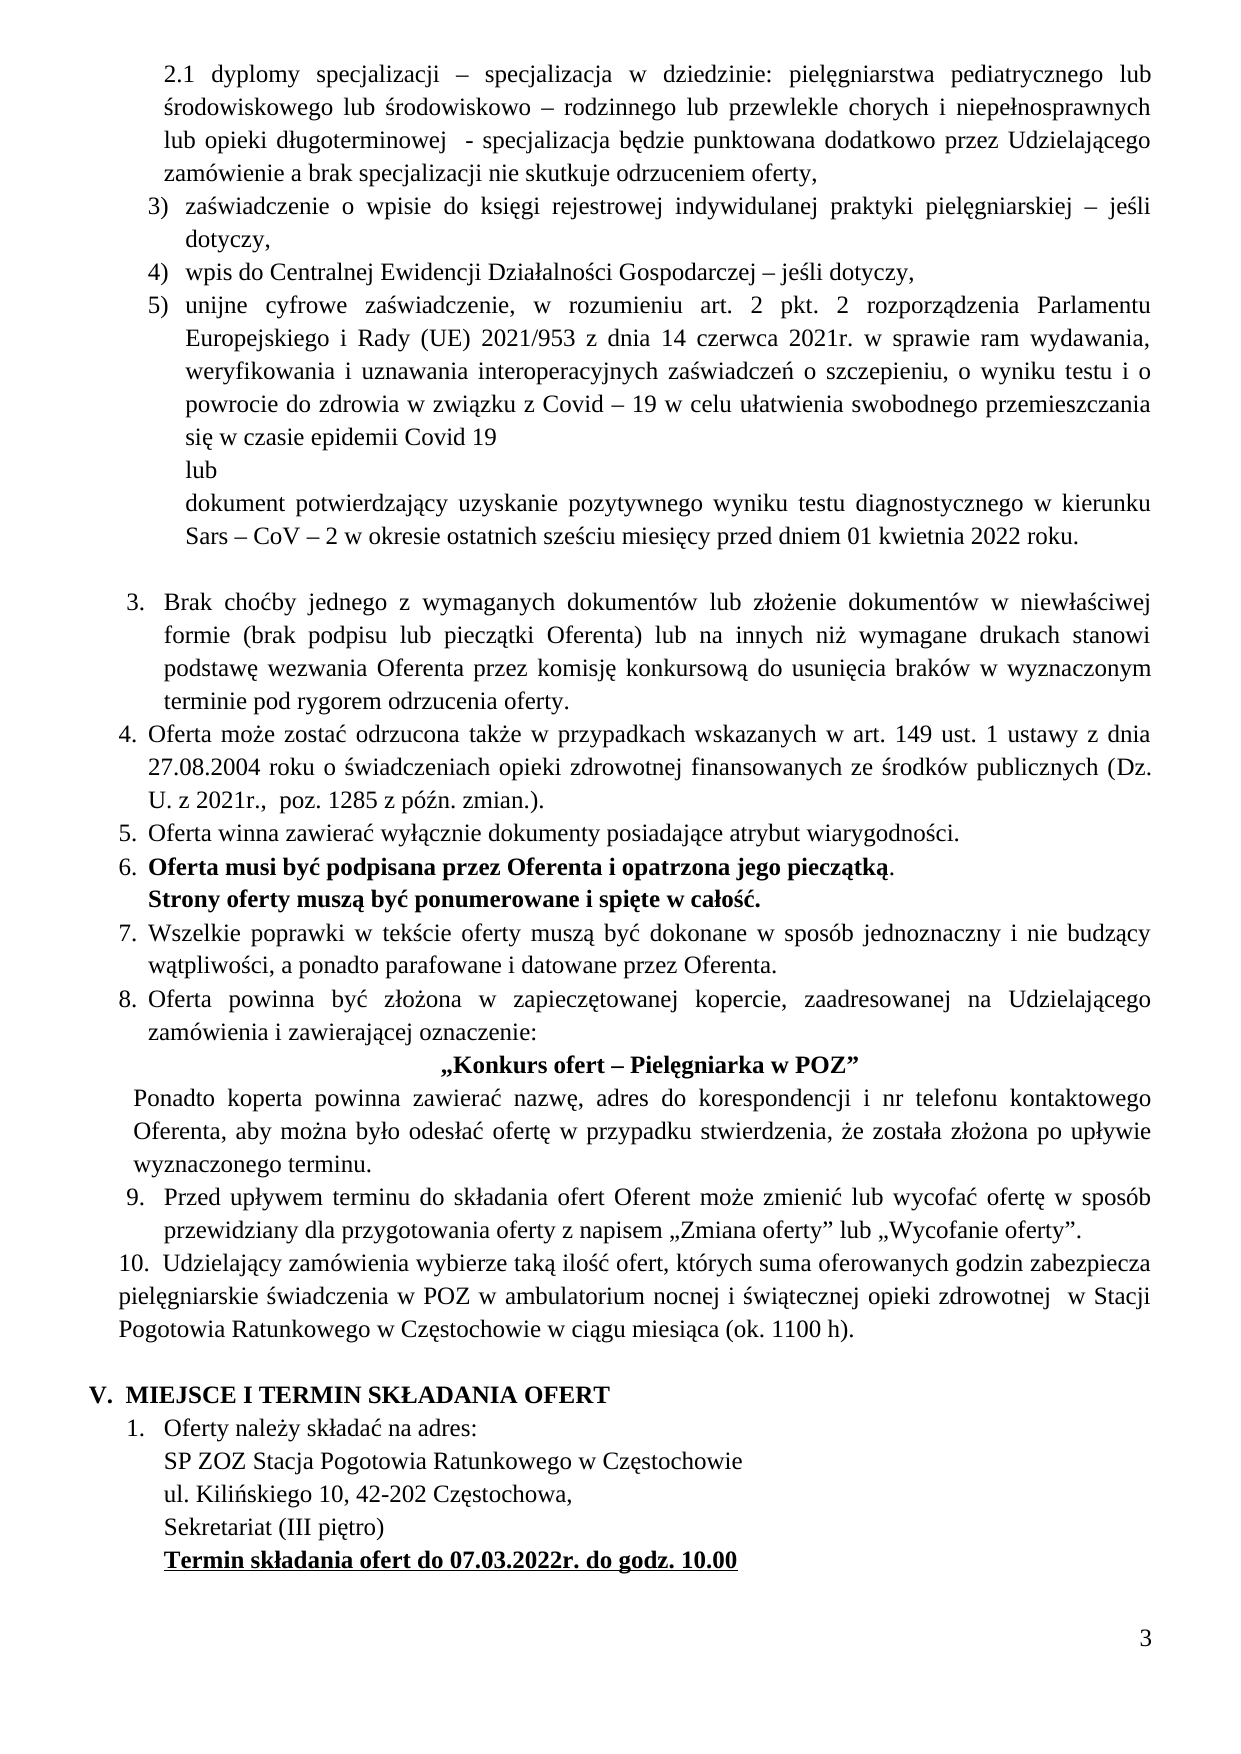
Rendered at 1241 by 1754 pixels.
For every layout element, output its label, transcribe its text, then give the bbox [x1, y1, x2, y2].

list wpis do Centralnej Ewidencji Działalności Gospodarczej – jeśli dotyczy, [148, 257, 1152, 286]
text 2.1 dyplomy specjalizacji – specjalizacja w dziedzinie: pielęgniarstwa pediatrycznego lub środowiskowego lub środowiskowo – rodzinnego lub przewlekle chorych i niepełnosprawnych lub opieki długoterminowej - specjalizacja będzie punktowana dodatkowo przez Udzielającego zamówienie a brak specjalizacji nie skutkuje odrzuceniem oferty, [164, 59, 1152, 187]
list Udzielający zamówienia wybierze taką ilość ofert, których suma oferowanych godzin zabezpiecza pielęgniarskie świadczenia w POZ w ambulatorium nocnej i świątecznej opieki zdrowotnej w Stacji Pogotowia Ratunkowego w Częstochowie w ciągu miesiąca (ok. 1100 h). [118, 1248, 1152, 1343]
list Oferty należy składać na adres: [126, 1413, 1152, 1442]
text dokument potwierdzający uzyskanie pozytywnego wyniku testu diagnostycznego w kierunku Sars – CoV – 2 w okresie ostatnich sześciu miesięcy przed dniem 01 kwietnia 2022 roku. [185, 488, 1152, 550]
text Strony oferty muszą być ponumerowane i spięte w całość. [148, 884, 1152, 913]
text „Konkurs ofert – Pielęgniarka w POZ” [148, 1050, 1152, 1078]
list zaświadczenie o wpisie do księgi rejestrowej indywidulanej praktyki pielęgniarskiej – jeśli dotyczy, [148, 191, 1152, 253]
list Przed upływem terminu do składania ofert Oferent może zmienić lub wycofać ofertę w sposób przewidziany dla przygotowania oferty z napisem „Zmiana oferty” lub „Wycofanie oferty”. [126, 1182, 1152, 1243]
list Oferta winna zawierać wyłącznie dokumenty posiadające atrybut wiarygodności. [118, 818, 1152, 847]
text Ponadto koperta powinna zawierać nazwę, adres do korespondencji i nr telefonu kontaktowego Oferenta, aby można było odesłać ofertę w przypadku stwierdzenia, że została złożona po upływie wyznaczonego terminu. [133, 1083, 1152, 1177]
text Sekretariat (III piętro) [164, 1512, 1152, 1541]
text lub [185, 455, 1152, 484]
text V. MIEJSCE I TERMIN SKŁADANIA OFERT [89, 1380, 1152, 1409]
text ul. Kilińskiego 10, 42-202 Częstochowa, [164, 1479, 1152, 1508]
list Brak choćby jednego z wymaganych dokumentów lub złożenie dokumentów w niewłaściwej formie (brak podpisu lub pieczątki Oferenta) lub na innych niż wymagane drukach stanowi podstawę wezwania Oferenta przez komisję konkursową do usunięcia braków w wyznaczonym terminie pod rygorem odrzucenia oferty. [126, 587, 1152, 715]
list Oferta może zostać odrzucona także w przypadkach wskazanych w art. 149 ust. 1 ustawy z dnia 27.08.2004 roku o świadczeniach opieki zdrowotnej finansowanych ze środków publicznych (Dz. U. z 2021r., poz. 1285 z późn. zmian.). [118, 719, 1152, 814]
list Wszelkie poprawki w tekście oferty muszą być dokonane w sposób jednoznaczny i nie budzący wątpliwości, a ponadto parafowane i datowane przez Oferenta. [118, 918, 1152, 979]
text SP ZOZ Stacja Pogotowia Ratunkowego w Częstochowie [164, 1446, 1152, 1475]
list Oferta powinna być złożona w zapieczętowanej kopercie, zaadresowanej na Udzielającego zamówienia i zawierającej oznaczenie: [118, 984, 1152, 1045]
list Oferta musi być podpisana przez Oferenta i opatrzona jego pieczątką. [118, 852, 1152, 880]
list unijne cyfrowe zaświadczenie, w rozumieniu art. 2 pkt. 2 rozporządzenia Parlamentu Europejskiego i Rady (UE) 2021/953 z dnia 14 czerwca 2021r. w sprawie ram wydawania, weryfikowania i uznawania interoperacyjnych zaświadczeń o szczepieniu, o wyniku testu i o powrocie do zdrowia w związku z Covid – 19 w celu ułatwienia swobodnego przemieszczania się w czasie epidemii Covid 19 [148, 290, 1152, 451]
text Termin składania ofert do 07.03.2022r. do godz. 10.00 [164, 1545, 1152, 1574]
